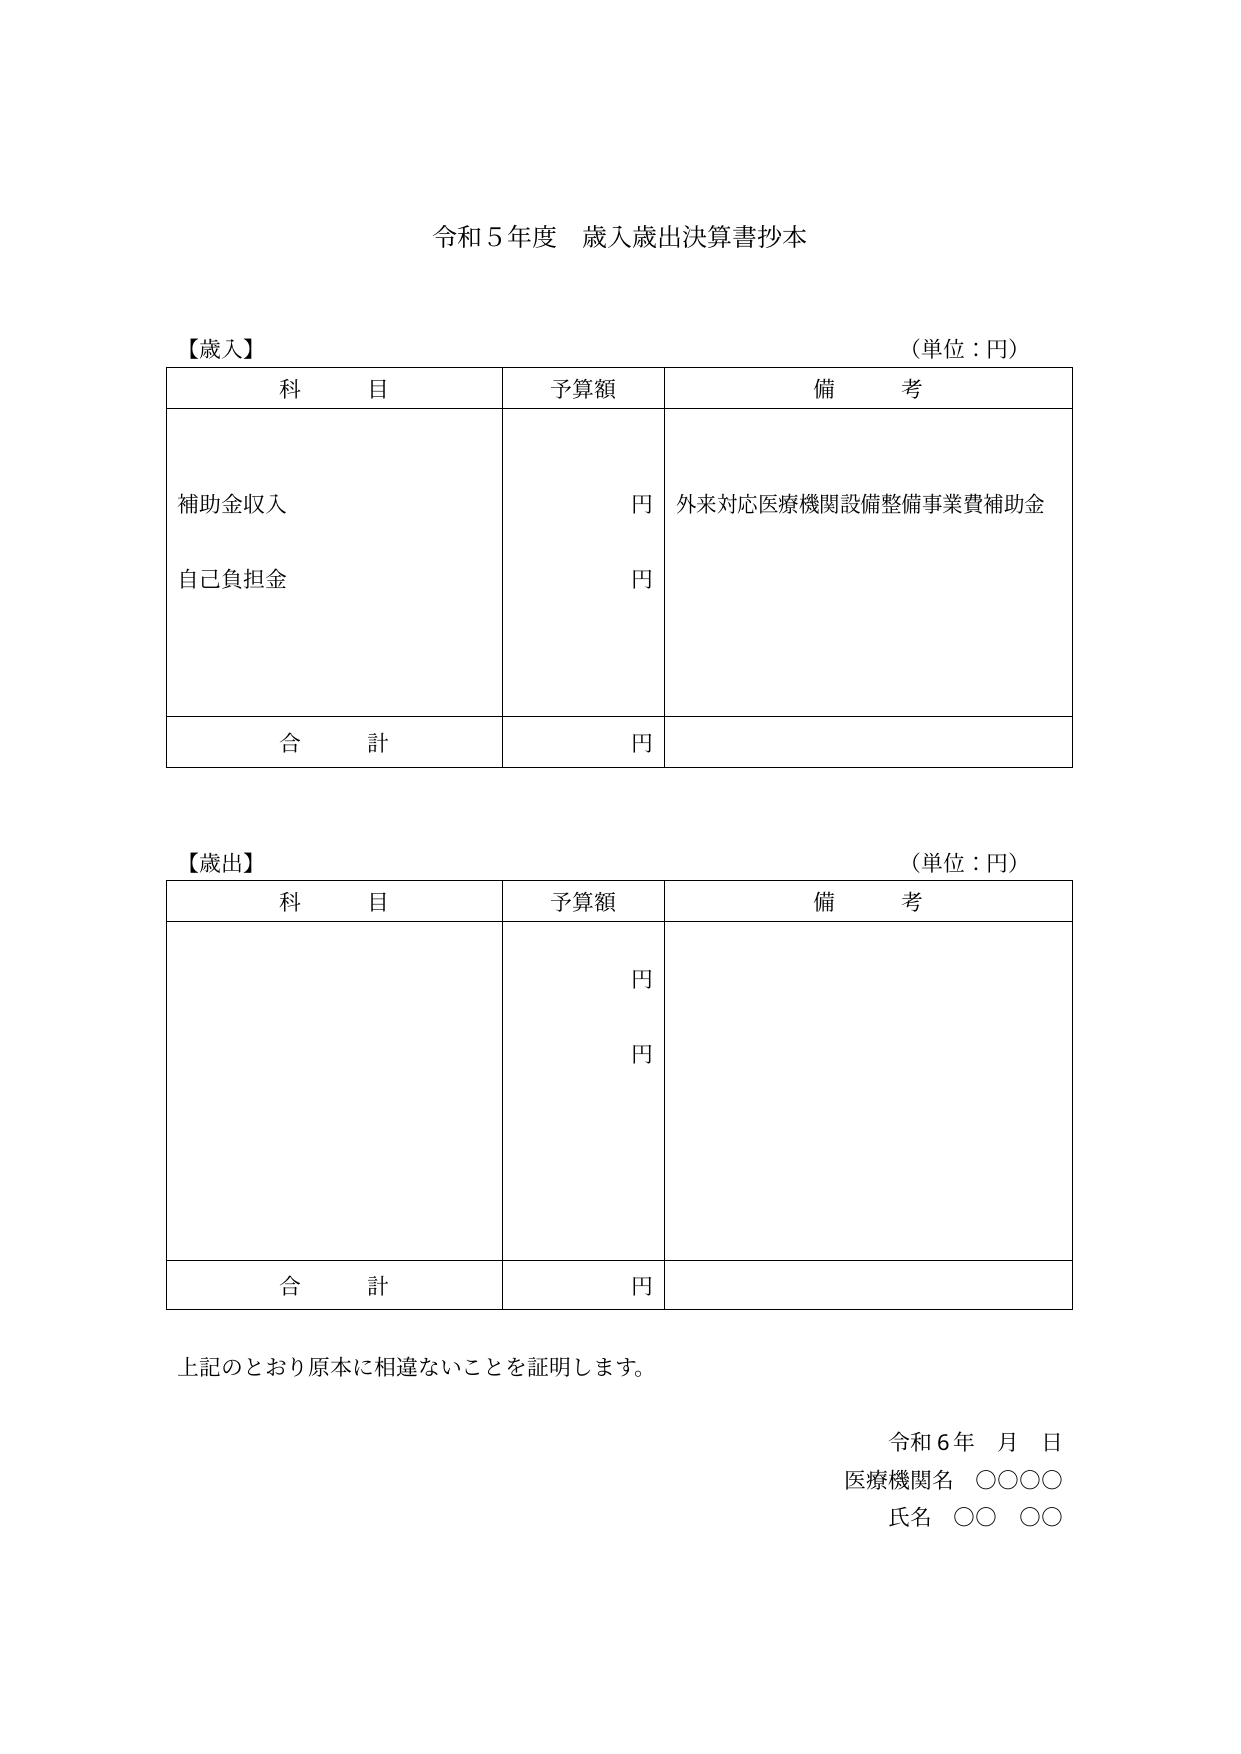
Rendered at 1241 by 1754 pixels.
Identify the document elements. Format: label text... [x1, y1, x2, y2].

table_header 備 考 [665, 881, 1072, 921]
table_cell [167, 922, 502, 1260]
table_header 予算額 [503, 881, 664, 921]
text 令和５年度 歳入歳出決算書抄本 [177, 217, 1063, 254]
table_cell 円 [503, 717, 664, 767]
text 氏名 ○○ ○○ [177, 1497, 1063, 1535]
table_cell 補助金収入 自己負担金 [167, 409, 502, 716]
text 医療機関名 ○○○○ [177, 1460, 1063, 1497]
table_header 科 目 [167, 368, 502, 408]
table_cell 合 計 [167, 717, 502, 767]
table_header 備 考 [665, 368, 1072, 408]
text 【歳入】 （単位：円） [177, 329, 1063, 367]
table_cell 円 円 [503, 409, 664, 716]
text 上記のとおり原本に相違ないことを証明します。 [177, 1347, 932, 1385]
table_cell 外来対応医療機関設備整備事業費補助金 [665, 409, 1072, 716]
text 【歳出】 （単位：円） [177, 843, 1063, 880]
table_cell 円 円 [503, 922, 664, 1260]
table_cell [665, 1261, 1072, 1309]
table_header 科 目 [167, 881, 502, 921]
table_cell [665, 717, 1072, 767]
table_cell 合 計 [167, 1261, 502, 1309]
table_cell 円 [503, 1261, 664, 1309]
text 令和6年 月 日 [177, 1422, 1063, 1460]
table_header 予算額 [503, 368, 664, 408]
table_cell [665, 922, 1072, 1260]
